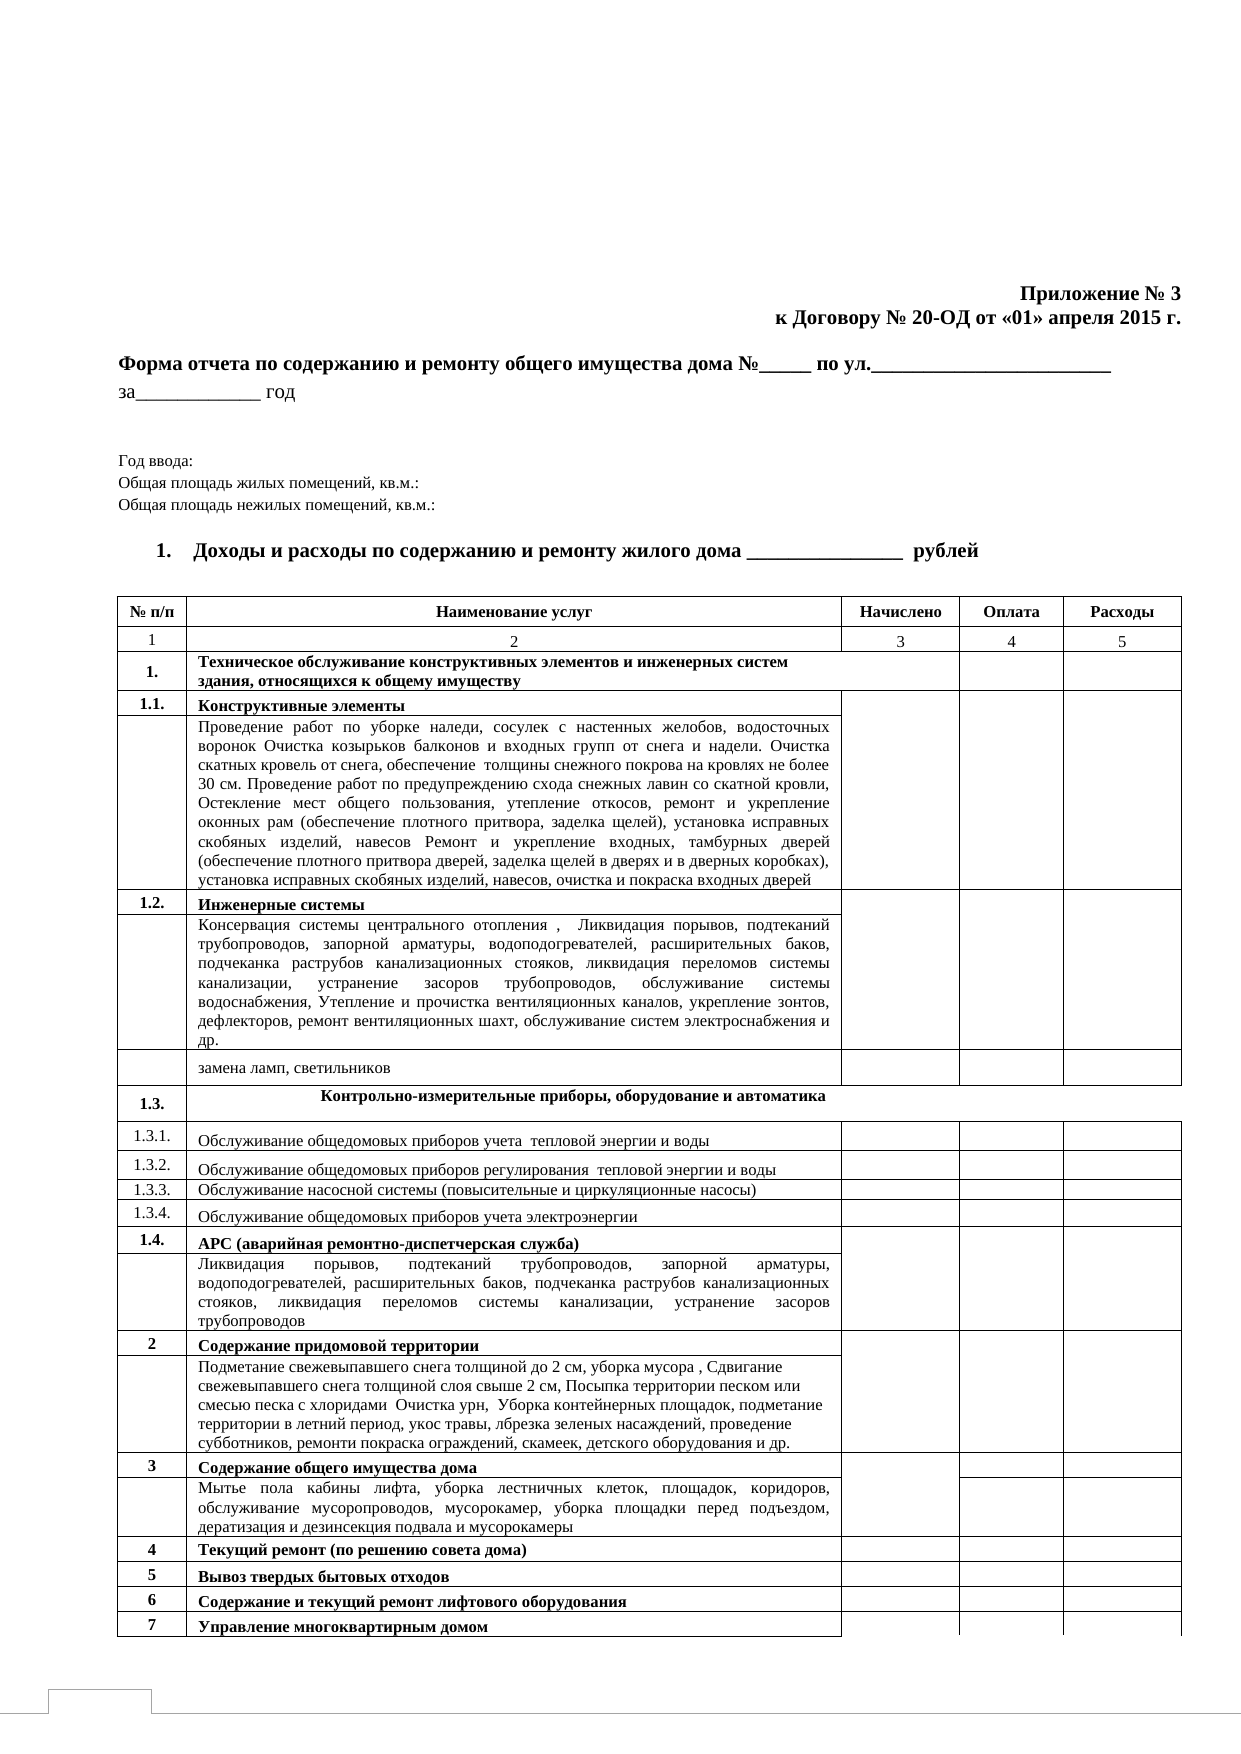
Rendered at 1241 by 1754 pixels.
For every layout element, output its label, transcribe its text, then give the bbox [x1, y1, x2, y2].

table_cell [1064, 1227, 1181, 1330]
table_cell 1.4. [118, 1227, 186, 1253]
table_cell [960, 1050, 1063, 1085]
table_cell [1064, 691, 1181, 889]
table_cell замена ламп, светильников [187, 1050, 841, 1085]
table_cell [1063, 1612, 1181, 1636]
table_cell [1064, 1331, 1181, 1452]
table_cell [960, 652, 1063, 690]
table_header № п/п [118, 597, 186, 626]
table_cell [1064, 1562, 1181, 1586]
table_cell [118, 716, 186, 889]
table_cell [1064, 1151, 1181, 1179]
table_cell [842, 1612, 960, 1636]
table_cell [960, 1612, 1063, 1636]
table_cell [842, 1587, 959, 1611]
table_cell [842, 1151, 959, 1179]
table_cell [842, 1537, 959, 1561]
table_cell [960, 691, 1063, 889]
table_cell Содержание придомовой территории [187, 1331, 841, 1355]
table_cell [1064, 1537, 1181, 1561]
table_cell [1064, 1122, 1181, 1150]
table_cell [1064, 1453, 1181, 1477]
table_cell 1.3.1. [118, 1122, 186, 1150]
table_cell Обслуживание общедомовых приборов регулирования тепловой энергии и воды [187, 1151, 841, 1179]
table_cell [118, 1478, 186, 1536]
table_cell Обслуживание общедомовых приборов учета тепловой энергии и воды [187, 1122, 841, 1150]
table_cell [1064, 1587, 1181, 1611]
table_cell 1 [118, 627, 186, 651]
table_cell [960, 1331, 1063, 1452]
table_cell [842, 1050, 959, 1085]
table_cell [1064, 1180, 1181, 1199]
table_cell АРС (аварийная ремонтно-диспетчерская служба) [187, 1227, 841, 1253]
table_cell [842, 1227, 959, 1330]
table_cell 6 [118, 1587, 186, 1611]
table_cell 1.3. [118, 1086, 186, 1121]
table_cell Проведение работ по уборке наледи, сосулек с настенных желобов, водосточных воронок Очистка козырьков балконов и входных групп от снега и надели. Очистка скатных кровель от снега, обеспечение толщины снежного покрова на кровлях не более . Проведение работ по предупреждению схода снежных лавин со скатной кровли, Остекление мест общего пользования, утепление откосов, ремонт и укрепление оконных рам (обеспечение плотного притвора, заделка щелей), установка исправных скобяных изделий, навесов Ремонт и укрепление входных, тамбурных дверей (обеспечение плотного притвора дверей, заделка щелей в дверях и в дверных коробках), установка исправных скобяных изделий, навесов, очистка и покраска входных дверей [187, 716, 841, 889]
table_cell [118, 1254, 186, 1330]
text Год ввода: [118, 450, 1181, 469]
table_cell Обслуживание общедомовых приборов учета электроэнергии [187, 1200, 841, 1226]
table_cell [842, 1453, 959, 1536]
table_cell 1.3.3. [118, 1180, 186, 1199]
table_cell 1.2. [118, 890, 186, 914]
table_cell Обслуживание насосной системы (повысительные и циркуляционные насосы) [187, 1180, 841, 1199]
table_cell [960, 1587, 1063, 1611]
text за____________ год [118, 379, 1181, 403]
table_cell [960, 1478, 1063, 1536]
table_cell 1. [118, 652, 186, 690]
table_cell 2 [187, 627, 841, 651]
table_cell 2 [118, 1331, 186, 1355]
table_cell [1064, 1200, 1181, 1226]
table_cell 4 [960, 627, 1063, 651]
table_cell Техническое обслуживание конструктивных элементов и инженерных систем здания, относящихся к общему имуществу [187, 652, 842, 690]
table_cell [842, 1180, 959, 1199]
table_cell 1.3.2. [118, 1151, 186, 1179]
table_cell 4 [118, 1537, 186, 1561]
table_cell [1064, 652, 1181, 690]
table_cell [1063, 1086, 1181, 1121]
table_cell Содержание и текущий ремонт лифтового оборудования [187, 1587, 841, 1611]
table_header Начислено [842, 597, 959, 626]
table_cell [960, 1453, 1063, 1477]
table_cell [842, 691, 959, 889]
table_cell 1.3.4. [118, 1200, 186, 1226]
table_cell [842, 1562, 959, 1586]
table_cell 7 [118, 1612, 186, 1636]
table_cell Текущий ремонт (по решению совета дома) [187, 1537, 841, 1561]
table_header Наименование услуг [187, 597, 841, 626]
table_cell 3 [118, 1453, 186, 1477]
table_cell [960, 1086, 1063, 1121]
table_cell [1064, 1478, 1181, 1536]
table_cell Мытье пола кабины лифта, уборка лестничных клеток, площадок, коридоров, обслуживание мусоропроводов, мусорокамер, уборка площадки перед подъездом, дератизация и дезинсекция подвала и мусорокамеры [187, 1478, 841, 1536]
table_cell [1064, 1050, 1181, 1085]
table_cell [118, 1050, 186, 1085]
table_cell Инженерные системы [187, 890, 841, 914]
table_cell [1064, 890, 1181, 1049]
list Доходы и расходы по содержанию и ремонту жилого дома _______________ рублей [156, 538, 1181, 562]
table_header Расходы [1064, 597, 1181, 626]
table_cell Консервация системы центрального отопления , Ликвидация порывов, подтеканий трубопроводов, запорной арматуры, водоподогревателей, расширительных баков, подчеканка раструбов канализационных стояков, ликвидация переломов системы канализации, устранение засоров трубопроводов, обслуживание системы водоснабжения, Утепление и прочистка вентиляционных каналов, укрепление зонтов, дефлекторов, ремонт вентиляционных шахт, обслуживание систем электроснабжения и др. [187, 915, 841, 1049]
table_cell 1.1. [118, 691, 186, 715]
text Приложение № 3 [118, 281, 1181, 305]
table_cell [842, 1200, 959, 1226]
text Общая площадь нежилых помещений, кв.м.: [118, 494, 1181, 513]
table_cell [842, 1331, 959, 1452]
table_cell Контрольно-измерительные приборы, оборудование и автоматика [187, 1086, 960, 1121]
table_cell [960, 1122, 1063, 1150]
text Форма отчета по содержанию и ремонту общего имущества дома №_____ по ул._______________________ [118, 351, 1181, 375]
table_cell [960, 1537, 1063, 1561]
table_cell [960, 1562, 1063, 1586]
table_cell Содержание общего имущества дома [187, 1453, 841, 1477]
table_cell [960, 890, 1063, 1049]
table_cell Ликвидация порывов, подтеканий трубопроводов, запорной арматуры, водоподогревателей, расширительных баков, подчеканка раструбов канализационных стояков, ликвидация переломов системы канализации, устранение засоров трубопроводов [187, 1254, 841, 1330]
table_cell [960, 1227, 1063, 1330]
table_cell 5 [118, 1562, 186, 1586]
table_cell Подметание свежевыпавшего снега толщиной до , уборка мусора , Сдвигание свежевыпавшего снега толщиной слоя свыше , Посыпка территории песком или смесью песка с хлоридами Очистка урн, Уборка контейнерных площадок, подметание территории в летний период, укос травы, лбрезка зеленых насаждений, проведение субботников, ремонти покраска ограждений, скамеек, детского оборудования и др. [187, 1356, 841, 1452]
table_cell [960, 1180, 1063, 1199]
table_cell [842, 890, 959, 1049]
table_cell 5 [1064, 627, 1181, 651]
table_cell [960, 1200, 1063, 1226]
text Общая площадь жилых помещений, кв.м.: [118, 472, 1181, 492]
table_cell Вывоз твердых бытовых отходов [187, 1562, 841, 1586]
table_cell [960, 1151, 1063, 1179]
text к Договору № 20-ОД от «01» апреля 2015 г. [118, 305, 1181, 329]
table_cell 3 [842, 627, 959, 651]
table_cell [118, 915, 186, 1049]
table_cell Управление многоквартирным домом [187, 1612, 841, 1636]
table_header Оплата [960, 597, 1063, 626]
table_cell [118, 1356, 186, 1452]
table_cell [842, 652, 959, 690]
table_cell Конструктивные элементы [187, 691, 841, 715]
table_cell [842, 1122, 959, 1150]
